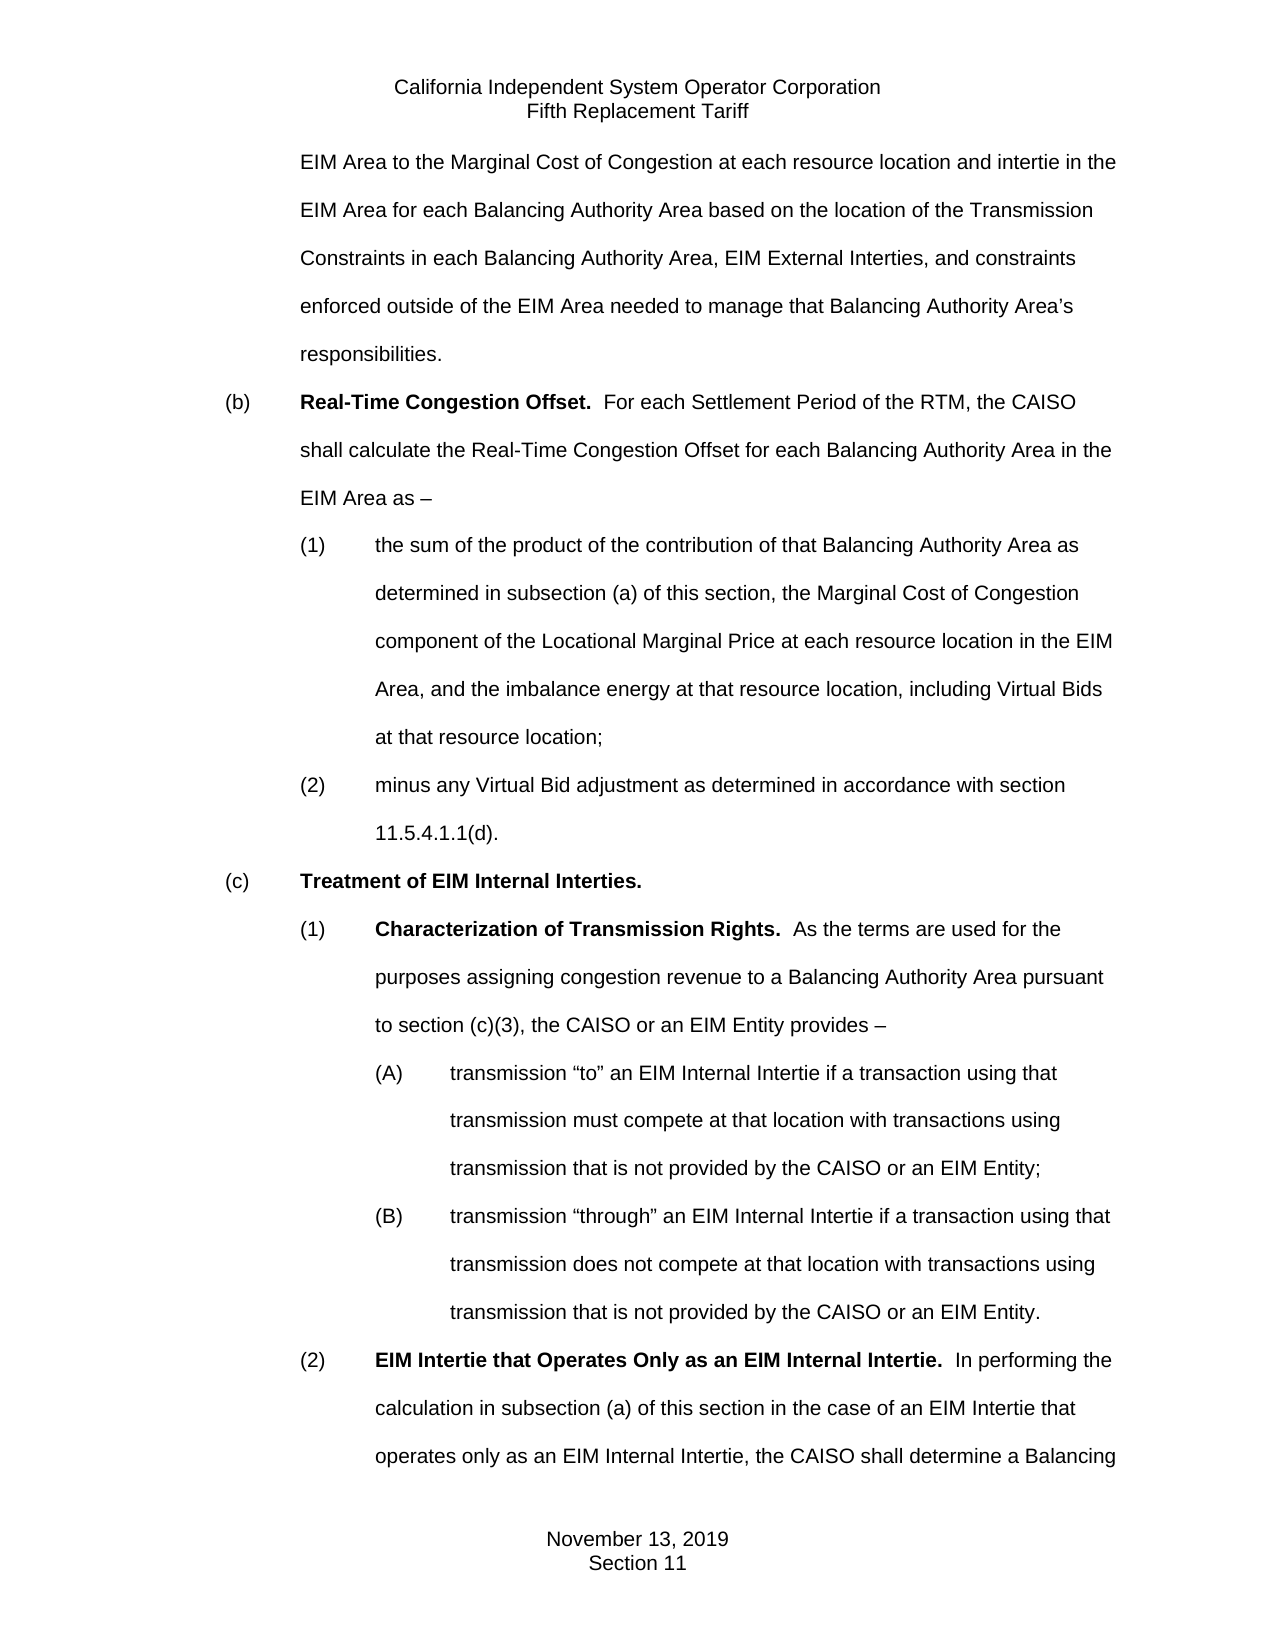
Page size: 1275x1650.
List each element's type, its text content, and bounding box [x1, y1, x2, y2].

text (c) Treatment of EIM Internal Interties. [150, 869, 1125, 893]
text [225, 150, 1125, 366]
text (B) transmission “through” an EIM Internal Intertie if a transaction using that transmission does not compete at that location with transactions using transmission that is not provided by the CAISO or an EIM Entity. [375, 1204, 1125, 1324]
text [300, 1348, 1125, 1468]
text (A) transmission “to” an EIM Internal Intertie if a transaction using that transmission must compete at that location with transactions using transmission that is not provided by the CAISO or an EIM Entity; [375, 1060, 1125, 1180]
text (b) Real-Time Congestion Offset. For each Settlement Period of the RTM, the CAISO shall calculate the Real-Time Congestion Offset for each Balancing Authority Area in the EIM Area as – [225, 389, 1125, 509]
text (2) minus any Virtual Bid adjustment as determined in accordance with section 11.5.4.1.1(d). [300, 773, 1125, 845]
text (1) Characterization of Transmission Rights. As the terms are used for the purposes assigning congestion revenue to a Balancing Authority Area pursuant to section (c)(3), the CAISO or an EIM Entity provides – [300, 917, 1125, 1036]
text (1) the sum of the product of the contribution of that Balancing Authority Area as determined in subsection (a) of this section, the Marginal Cost of Congestion component of the Locational Marginal Price at each resource location in the EIM Area, and the imbalance energy at that resource location, including Virtual Bids at that resource location; [300, 533, 1125, 749]
